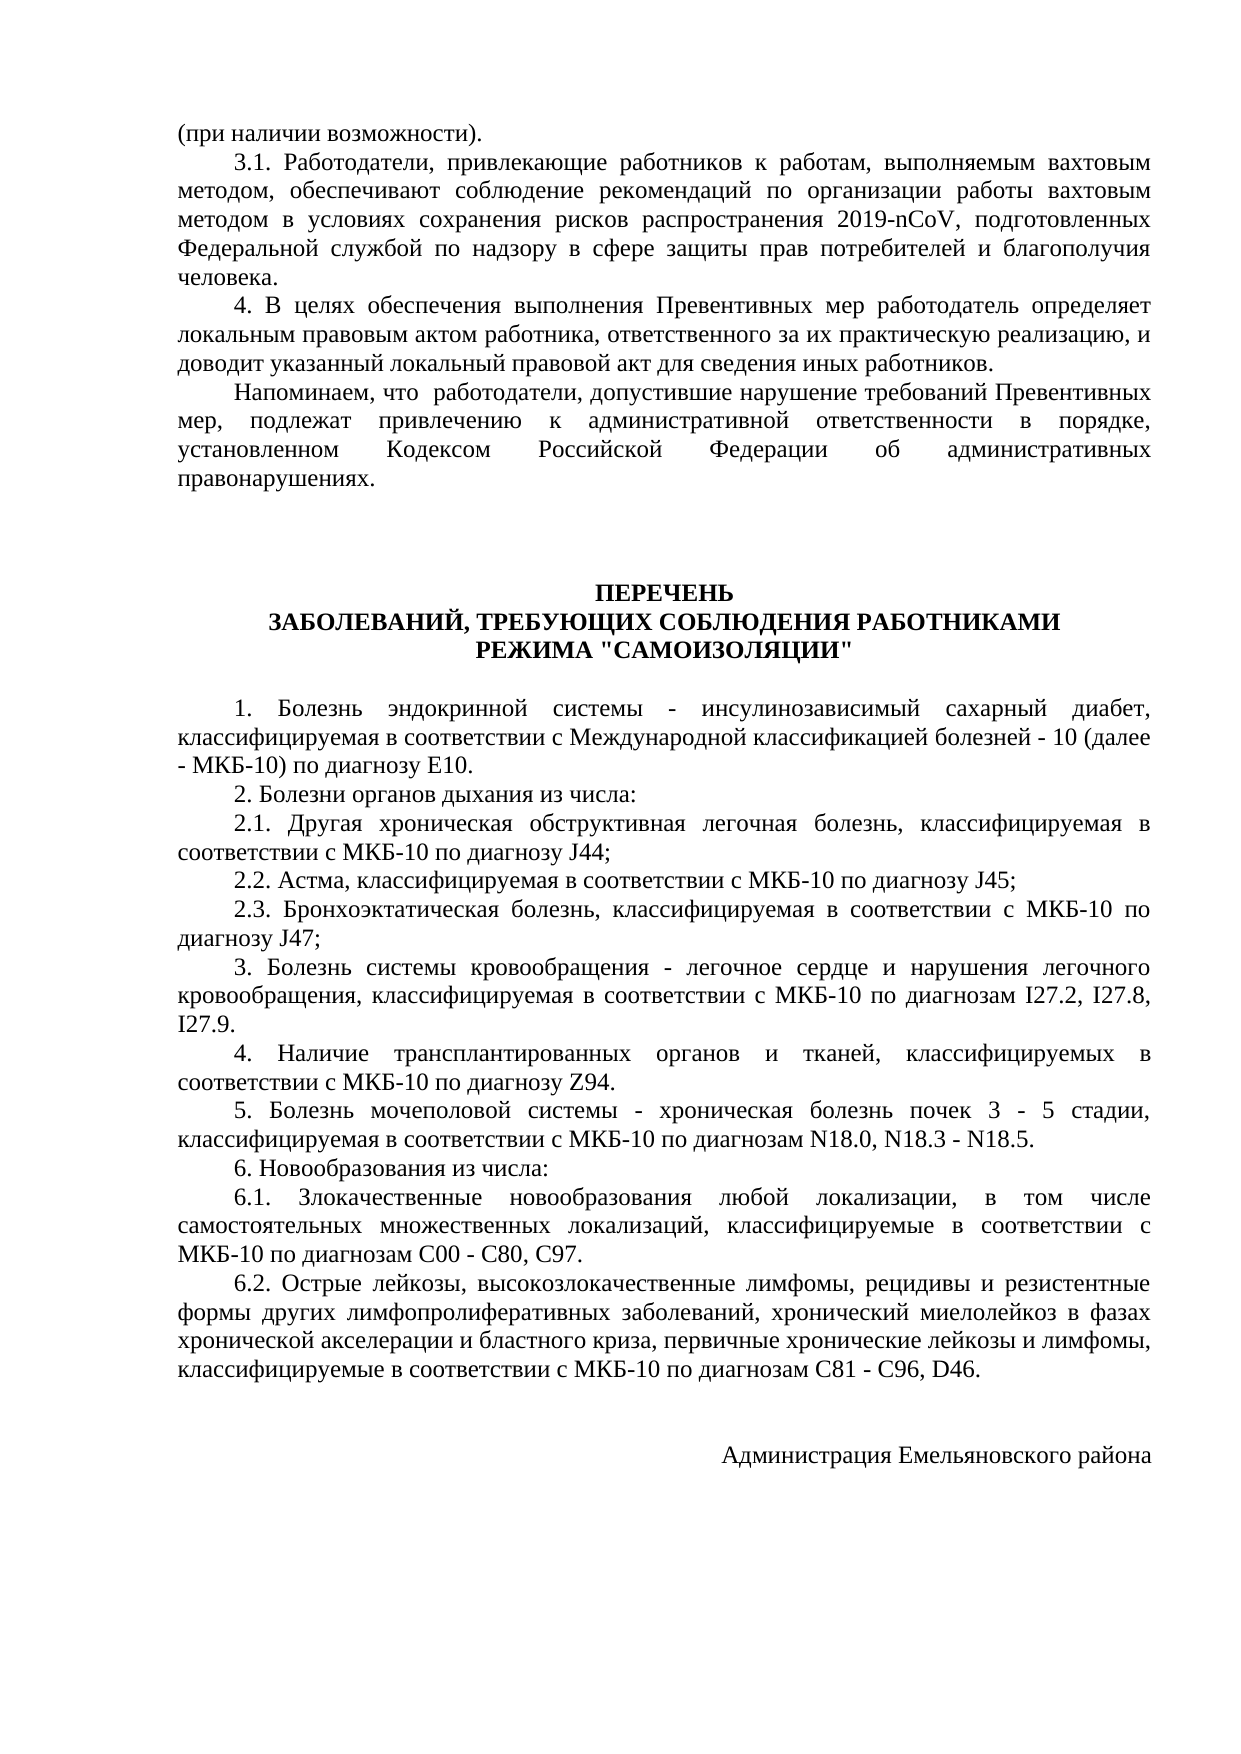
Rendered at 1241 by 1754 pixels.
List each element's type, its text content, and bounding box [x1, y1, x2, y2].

text Администрация Емельяновского района [177, 1441, 1152, 1469]
text 4. Наличие трансплантированных органов и тканей, классифицируемых в соответствии с МКБ-10 по диагнозу Z94. [177, 1038, 1152, 1096]
text 2.3. Бронхоэктатическая болезнь, классифицируемая в соответствии с МКБ-10 по диагнозу J47; [177, 894, 1152, 952]
text 2.1. Другая хроническая обструктивная легочная болезнь, классифицируемая в соответствии с МКБ-10 по диагнозу J44; [177, 808, 1152, 866]
text ПЕРЕЧЕНЬ [177, 578, 1152, 607]
text 4. В целях обеспечения выполнения Превентивных мер работодатель определяет локальным правовым актом работника, ответственного за их практическую реализацию, и доводит указанный локальный правовой акт для сведения иных работников. [177, 291, 1152, 377]
text РЕЖИМА "САМОИЗОЛЯЦИИ" [177, 636, 1152, 664]
text 1. Болезнь эндокринной системы - инсулинозависимый сахарный диабет, классифицируемая в соответствии с Международной классификацией болезней - 10 (далее - МКБ-10) по диагнозу E10. [177, 693, 1152, 779]
text 2. Болезни органов дыхания из числа: [177, 779, 1152, 808]
text 3.1. Работодатели, привлекающие работников к работам, выполняемым вахтовым методом, обеспечивают соблюдение рекомендаций по организации работы вахтовым методом в условиях сохранения рисков распространения 2019-nCoV, подготовленных Федеральной службой по надзору в сфере защиты прав потребителей и благополучия человека. [177, 147, 1152, 291]
text 2.2. Астма, классифицируемая в соответствии с МКБ-10 по диагнозу J45; [177, 866, 1152, 894]
text Напоминаем, что работодатели, допустившие нарушение требований Превентивных мер, подлежат привлечению к административной ответственности в порядке, установленном Кодексом Российской Федерации об административных правонарушениях. [177, 377, 1152, 492]
text 6. Новообразования из числа: [177, 1153, 1152, 1182]
text 5. Болезнь мочеполовой системы - хроническая болезнь почек 3 - 5 стадии, классифицируемая в соответствии с МКБ-10 по диагнозам N18.0, N18.3 - N18.5. [177, 1096, 1152, 1153]
text ЗАБОЛЕВАНИЙ, ТРЕБУЮЩИХ СОБЛЮДЕНИЯ РАБОТНИКАМИ [177, 607, 1152, 636]
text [177, 118, 1152, 147]
text 6.2. Острые лейкозы, высокозлокачественные лимфомы, рецидивы и резистентные формы других лимфопролиферативных заболеваний, хронический миелолейкоз в фазах хронической акселерации и бластного криза, первичные хронические лейкозы и лимфомы, классифицируемые в соответствии с МКБ-10 по диагнозам C81 - C96, D46. [177, 1268, 1152, 1383]
text 3. Болезнь системы кровообращения - легочное сердце и нарушения легочного кровообращения, классифицируемая в соответствии с МКБ-10 по диагнозам I27.2, I27.8, I27.9. [177, 952, 1152, 1038]
text 6.1. Злокачественные новообразования любой локализации, в том числе самостоятельных множественных локализаций, классифицируемые в соответствии с МКБ-10 по диагнозам C00 - C80, C97. [177, 1182, 1152, 1268]
